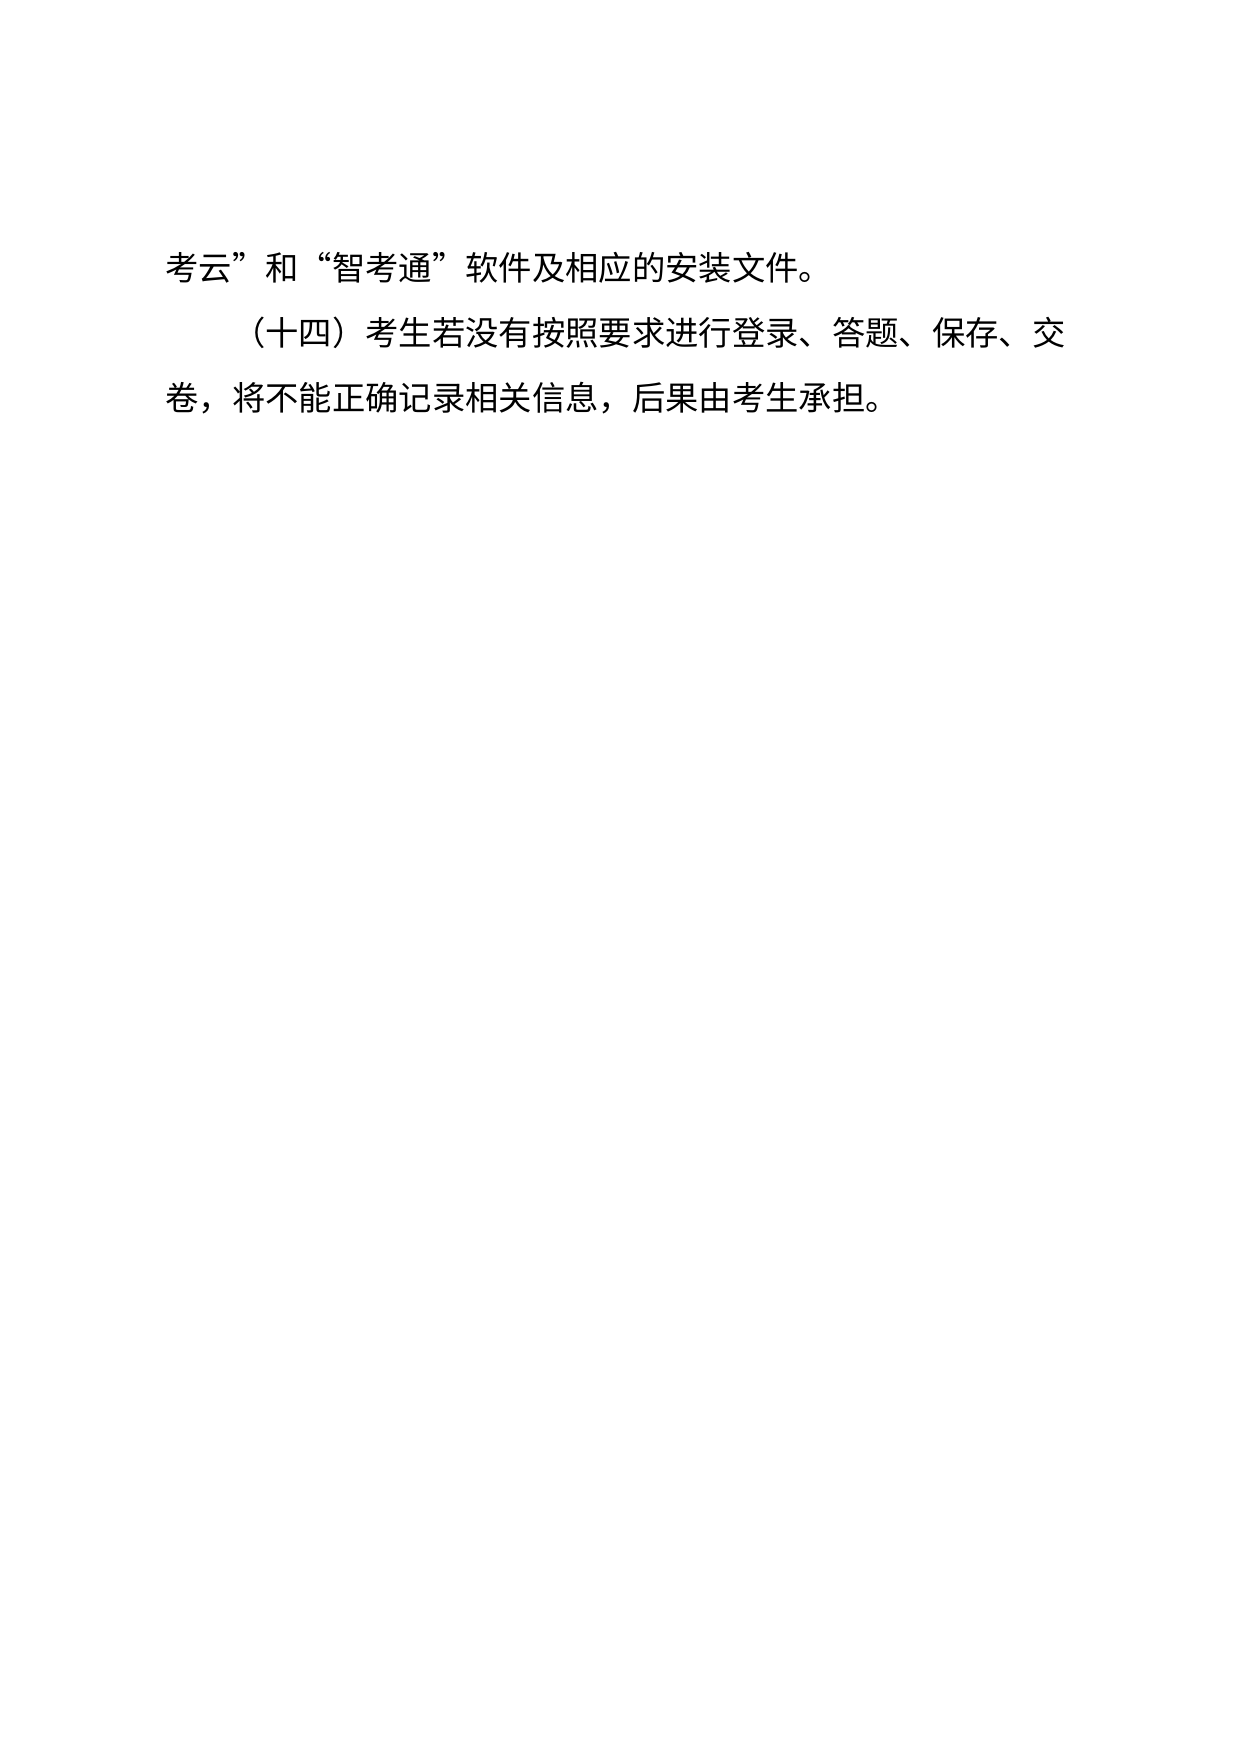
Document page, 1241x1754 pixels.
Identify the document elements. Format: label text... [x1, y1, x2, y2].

text （十四）考生若没有按照要求进行登录、答题、保存、交卷，将不能正确记录相关信息，后果由考生承担。 [165, 298, 1087, 428]
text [165, 233, 1087, 298]
